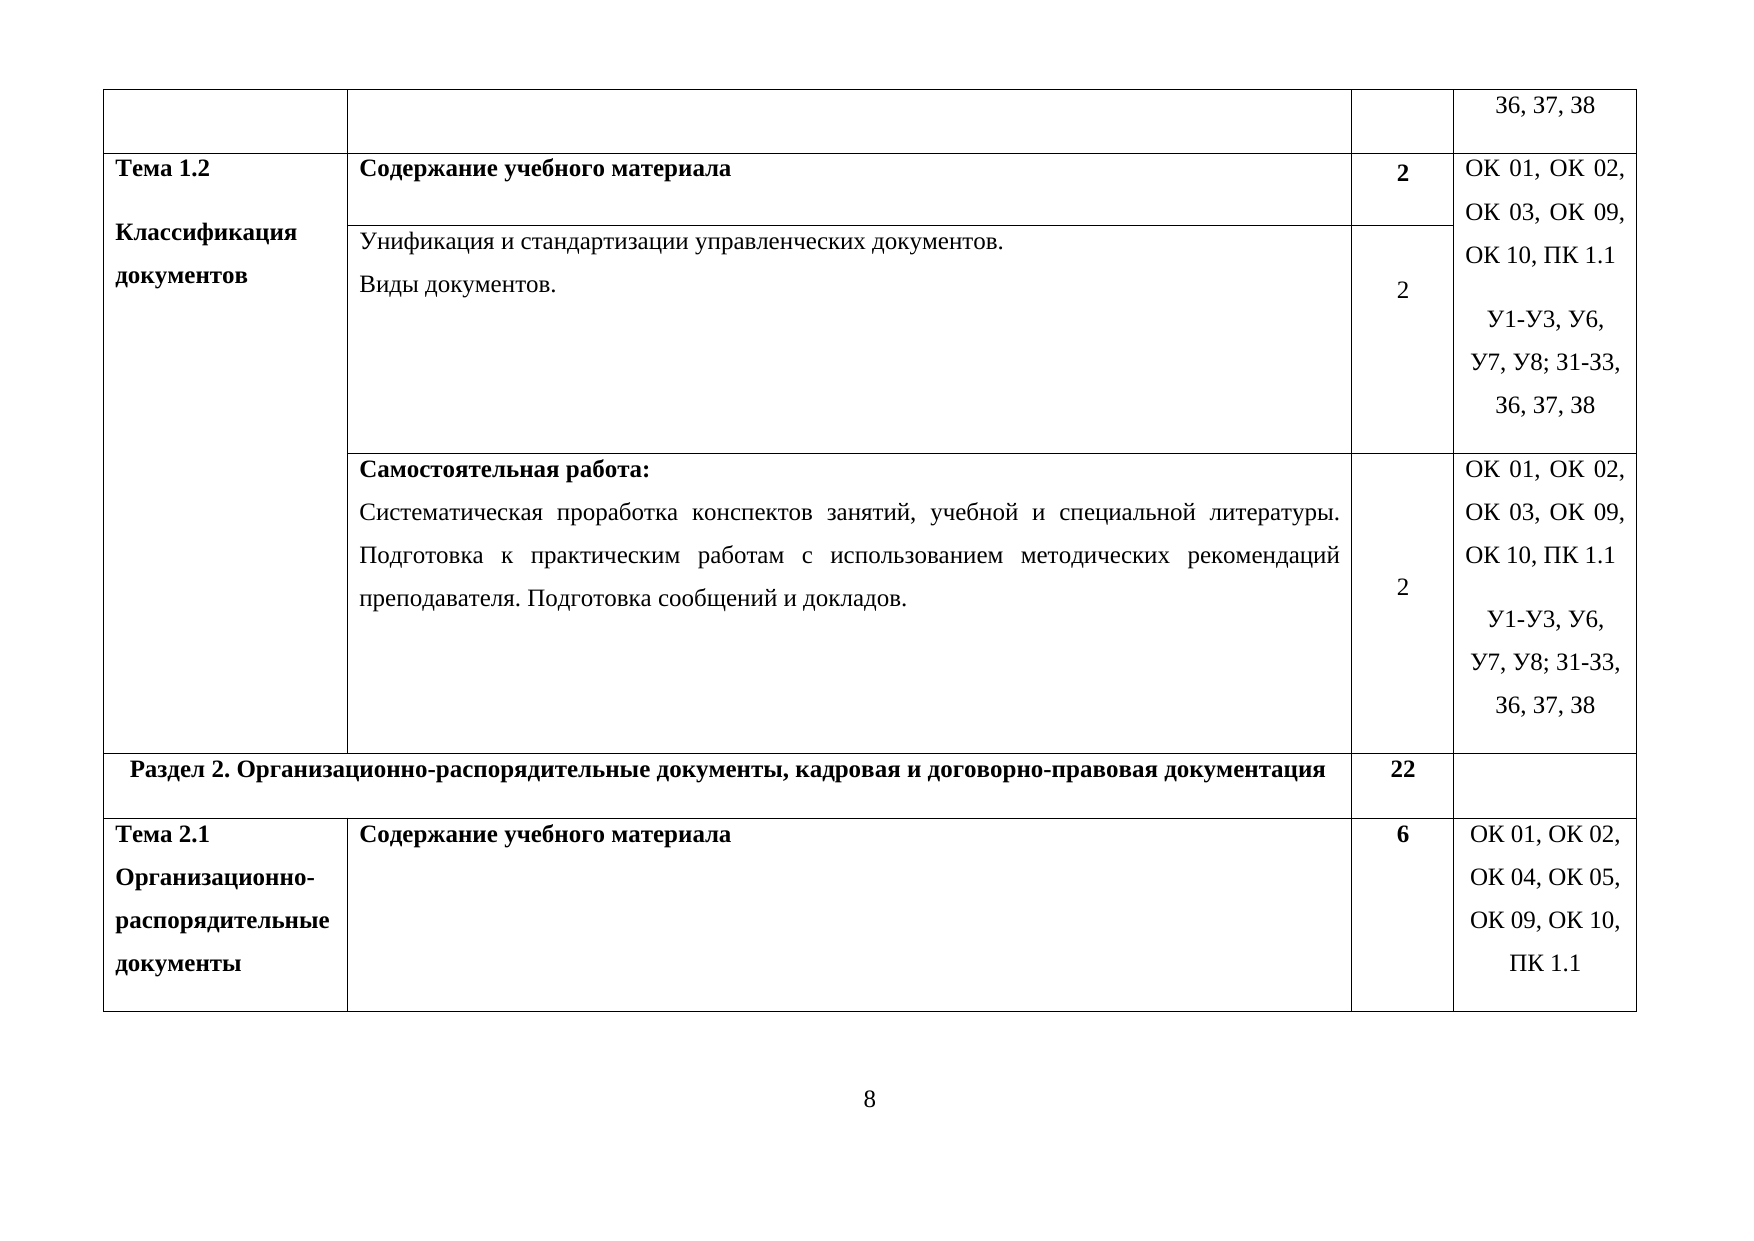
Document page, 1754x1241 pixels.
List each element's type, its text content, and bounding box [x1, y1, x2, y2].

table_cell ОК 01, ОК 02, ОК 03, ОК 09, ОК 10, ПК 1.1 У1-У3, У6, У7, У8; З1-З3, З6, З7, З8 [1454, 454, 1636, 753]
table_cell 2 [1352, 226, 1453, 453]
table_cell Содержание учебного материала [348, 154, 1351, 225]
table_cell 22 [1352, 754, 1453, 818]
table_cell [1454, 754, 1636, 818]
table_cell 2 [1352, 90, 1453, 152]
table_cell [348, 819, 1351, 1011]
table_cell 2 [1352, 154, 1453, 225]
table_cell Раздел 2. Организационно-распорядительные документы, кадровая и договорно-правовая документация [104, 754, 1351, 818]
table_cell Унификация и стандартизации управленческих документов. Виды документов. [348, 226, 1351, 453]
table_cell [1454, 90, 1636, 152]
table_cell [104, 819, 347, 1011]
table_cell 6 [1352, 819, 1453, 1011]
table_cell ОК 01, ОК 02, ОК 03, ОК 09, ОК 10, ПК 1.1 У1-У3, У6, У7, У8; З1-З3, З6, З7, З8 [1454, 154, 1636, 453]
table_cell Тема 1.2 Классификация документов [104, 154, 347, 753]
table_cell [348, 90, 1351, 152]
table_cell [1454, 819, 1636, 1011]
table_cell 2 [1352, 454, 1453, 753]
